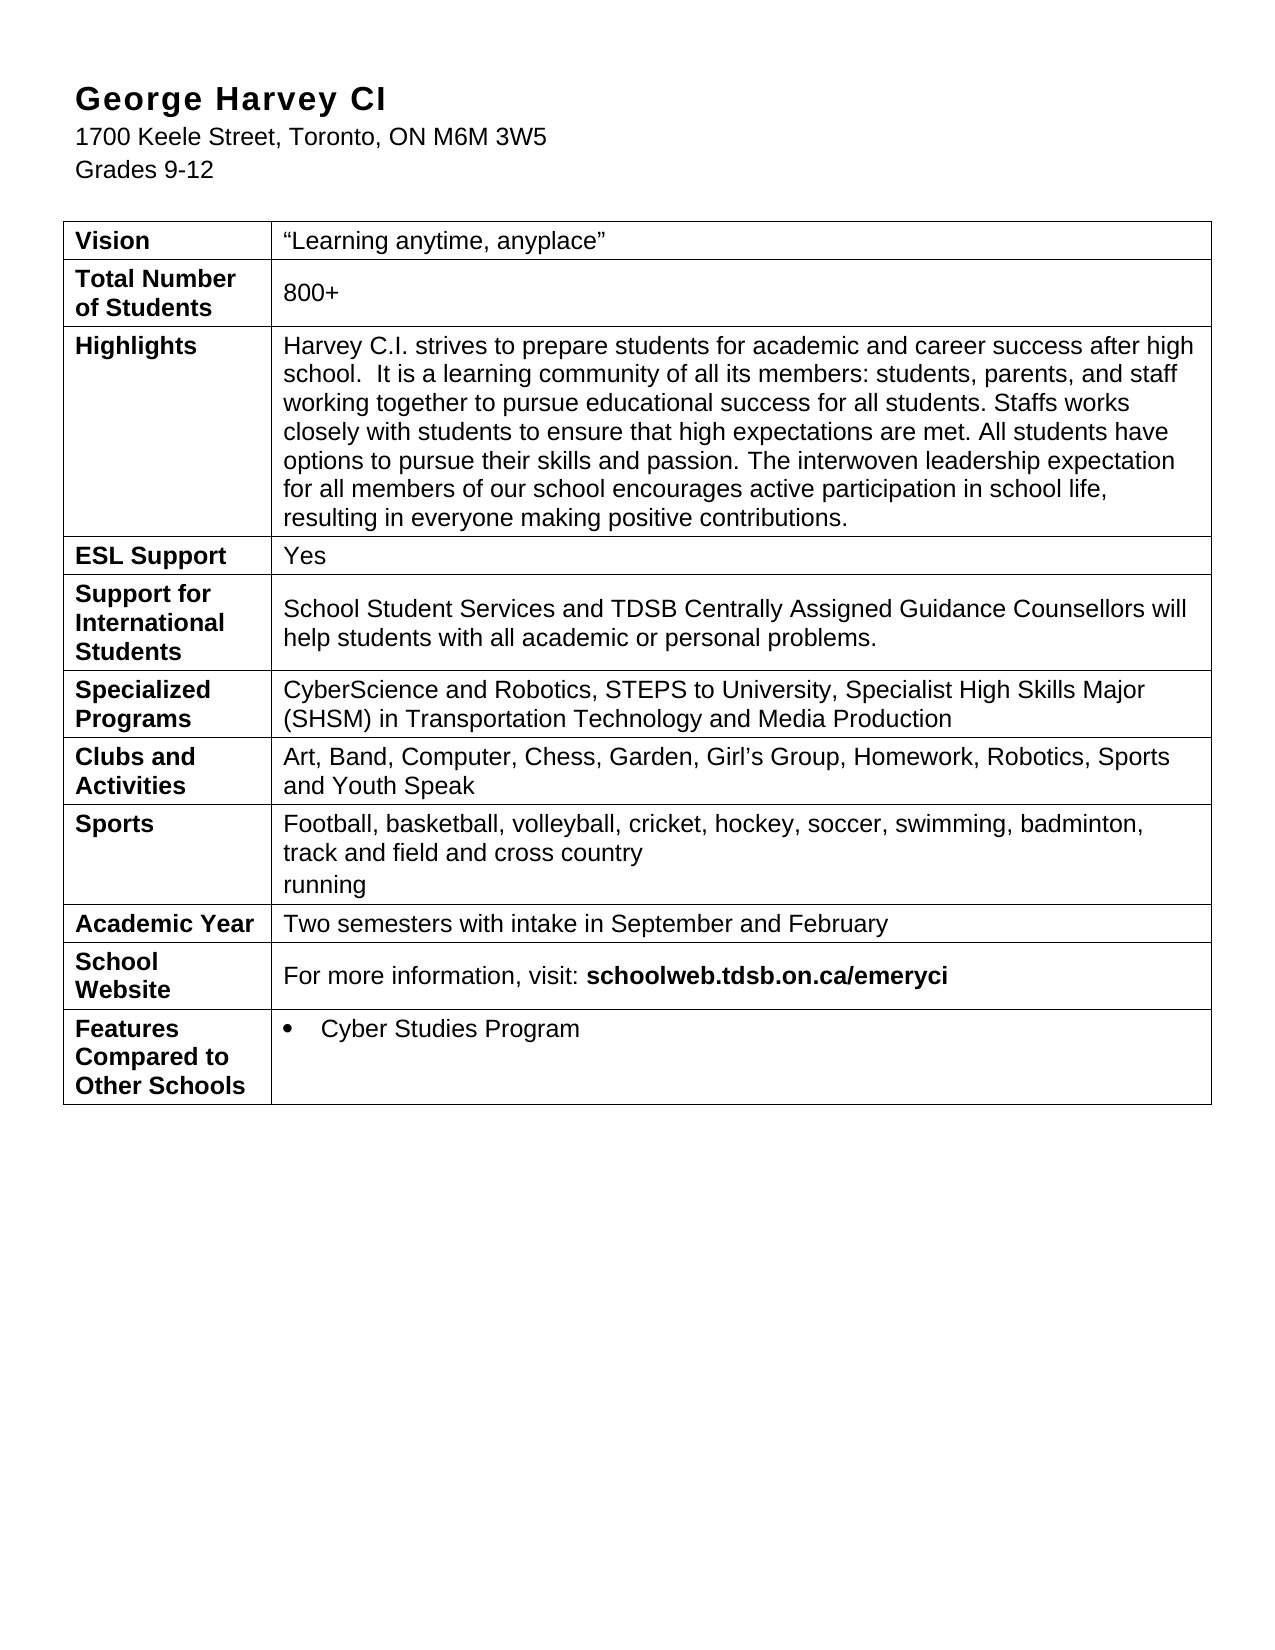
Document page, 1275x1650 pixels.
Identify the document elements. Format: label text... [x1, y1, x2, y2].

table_header Vision [64, 222, 271, 259]
table_cell ESL Support [64, 537, 271, 574]
table_cell School Student Services and TDSB Centrally Assigned Guidance Counsellors will help students with all academic or personal problems. [272, 575, 1211, 670]
table_cell CyberScience and Robotics, STEPS to University, Specialist High Skills Major (SHSM) in Transportation Technology and Media Production [272, 671, 1211, 737]
table_cell For more information, visit: schoolweb.tdsb.on.ca/emeryci [272, 943, 1211, 1008]
table_cell Harvey C.I. strives to prepare students for academic and career success after high school. It is a learning community of all its members: students, parents, and staff working together to pursue educational success for all students. Staffs works closely with students to ensure that high expectations are met. All students have options to pursue their skills and passion. The interwoven leadership expectation for all members of our school encourages active participation in school life, resulting in everyone making positive contributions. [272, 327, 1211, 536]
table_cell Yes [272, 537, 1211, 574]
text 1700 Keele Street, Toronto, ON M6M 3W5 [75, 122, 1200, 151]
table_cell Total Number of Students [64, 260, 271, 326]
table_cell Support for International Students [64, 575, 271, 670]
table_cell Specialized Programs [64, 671, 271, 737]
table_cell Two semesters with intake in September and February [272, 905, 1211, 942]
table_cell Sports [64, 805, 271, 903]
text Grades 9-12 [75, 155, 1200, 183]
table_cell Art, Band, Computer, Chess, Garden, Girl’s Group, Homework, Robotics, Sports and Youth Speak [272, 738, 1211, 804]
table_cell Clubs and Activities [64, 738, 271, 804]
table_cell Cyber Studies Program [272, 1010, 1211, 1104]
subtitle George Harvey CI [75, 79, 1200, 118]
table_cell Features Compared to Other Schools [64, 1010, 271, 1104]
table_cell Academic Year [64, 905, 271, 942]
table_cell 800+ [272, 260, 1211, 326]
table_cell Highlights [64, 327, 271, 536]
table_header “Learning anytime, anyplace” [272, 222, 1211, 259]
table_cell Football, basketball, volleyball, cricket, hockey, soccer, swimming, badminton, track and field and cross country running [272, 805, 1211, 903]
table_cell School Website [64, 943, 271, 1008]
